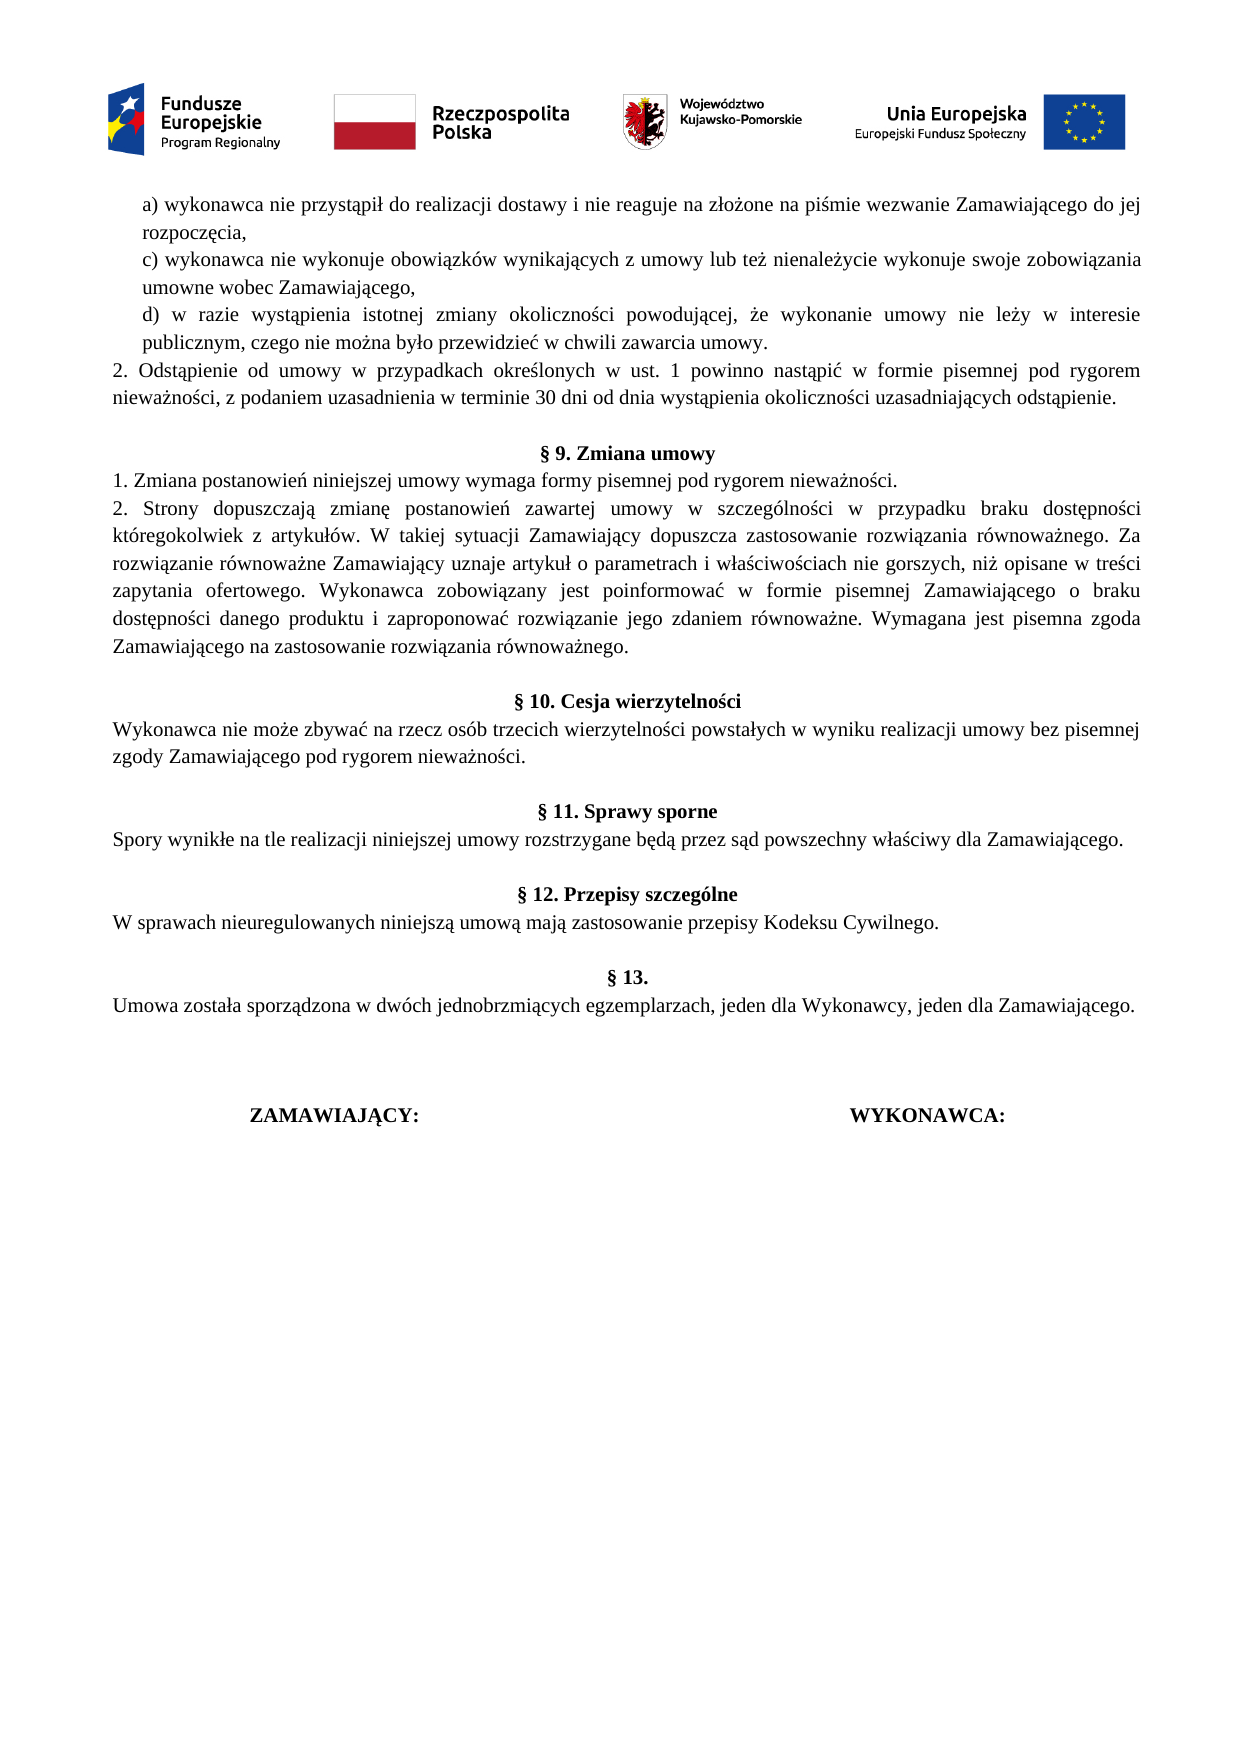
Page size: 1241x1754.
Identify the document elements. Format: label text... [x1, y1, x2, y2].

picture [90, 64, 1143, 173]
text Umowa została sporządzona w dwóch jednobrzmiących egzemplarzach, jeden dla Wykonawcy, jeden dla Zamawiającego. [112, 992, 1142, 1017]
text § 11. Sprawy sporne [112, 799, 1142, 823]
text ZAMAWIAJĄCY: WYKONAWCA: [112, 1103, 1142, 1127]
text a) wykonawca nie przystąpił do realizacji dostawy i nie reaguje na złożone na piśmie wezwanie Zamawiającego do jej rozpoczęcia, [142, 192, 1142, 244]
text Wykonawca nie może zbywać na rzecz osób trzecich wierzytelności powstałych w wyniku realizacji umowy bez pisemnej zgody Zamawiającego pod rygorem nieważności. [112, 716, 1142, 768]
text 2. Strony dopuszczają zmianę postanowień zawartej umowy w szczególności w przypadku braku dostępności któregokolwiek z artykułów. W takiej sytuacji Zamawiający dopuszcza zastosowanie rozwiązania równoważnego. Za rozwiązanie równoważne Zamawiający uznaje artykuł o parametrach i właściwościach nie gorszych, niż opisane w treści zapytania ofertowego. Wykonawca zobowiązany jest poinformować w formie pisemnej Zamawiającego o braku dostępności danego produktu i zaproponować rozwiązanie jego zdaniem równoważne. Wymagana jest pisemna zgoda Zamawiającego na zastosowanie rozwiązania równoważnego. [112, 496, 1142, 658]
text § 12. Przepisy szczególne [112, 882, 1142, 906]
text W sprawach nieuregulowanych niniejszą umową mają zastosowanie przepisy Kodeksu Cywilnego. [112, 910, 1142, 934]
text c) wykonawca nie wykonuje obowiązków wynikających z umowy lub też nienależycie wykonuje swoje zobowiązania umowne wobec Zamawiającego, [142, 247, 1142, 299]
text 2. Odstąpienie od umowy w przypadkach określonych w ust. 1 powinno nastąpić w formie pisemnej pod rygorem nieważności, z podaniem uzasadnienia w terminie 30 dni od dnia wystąpienia okoliczności uzasadniających odstąpienie. [112, 358, 1142, 409]
text Spory wynikłe na tle realizacji niniejszej umowy rozstrzygane będą przez sąd powszechny właściwy dla Zamawiającego. [112, 827, 1142, 851]
text 1. Zmiana postanowień niniejszej umowy wymaga formy pisemnej pod rygorem nieważności. [112, 468, 1142, 492]
text § 9. Zmiana umowy [112, 440, 1142, 464]
text § 13. [112, 965, 1142, 989]
text d) w razie wystąpienia istotnej zmiany okoliczności powodującej, że wykonanie umowy nie leży w interesie publicznym, czego nie można było przewidzieć w chwili zawarcia umowy. [142, 302, 1142, 354]
text § 10. Cesja wierzytelności [112, 689, 1142, 713]
